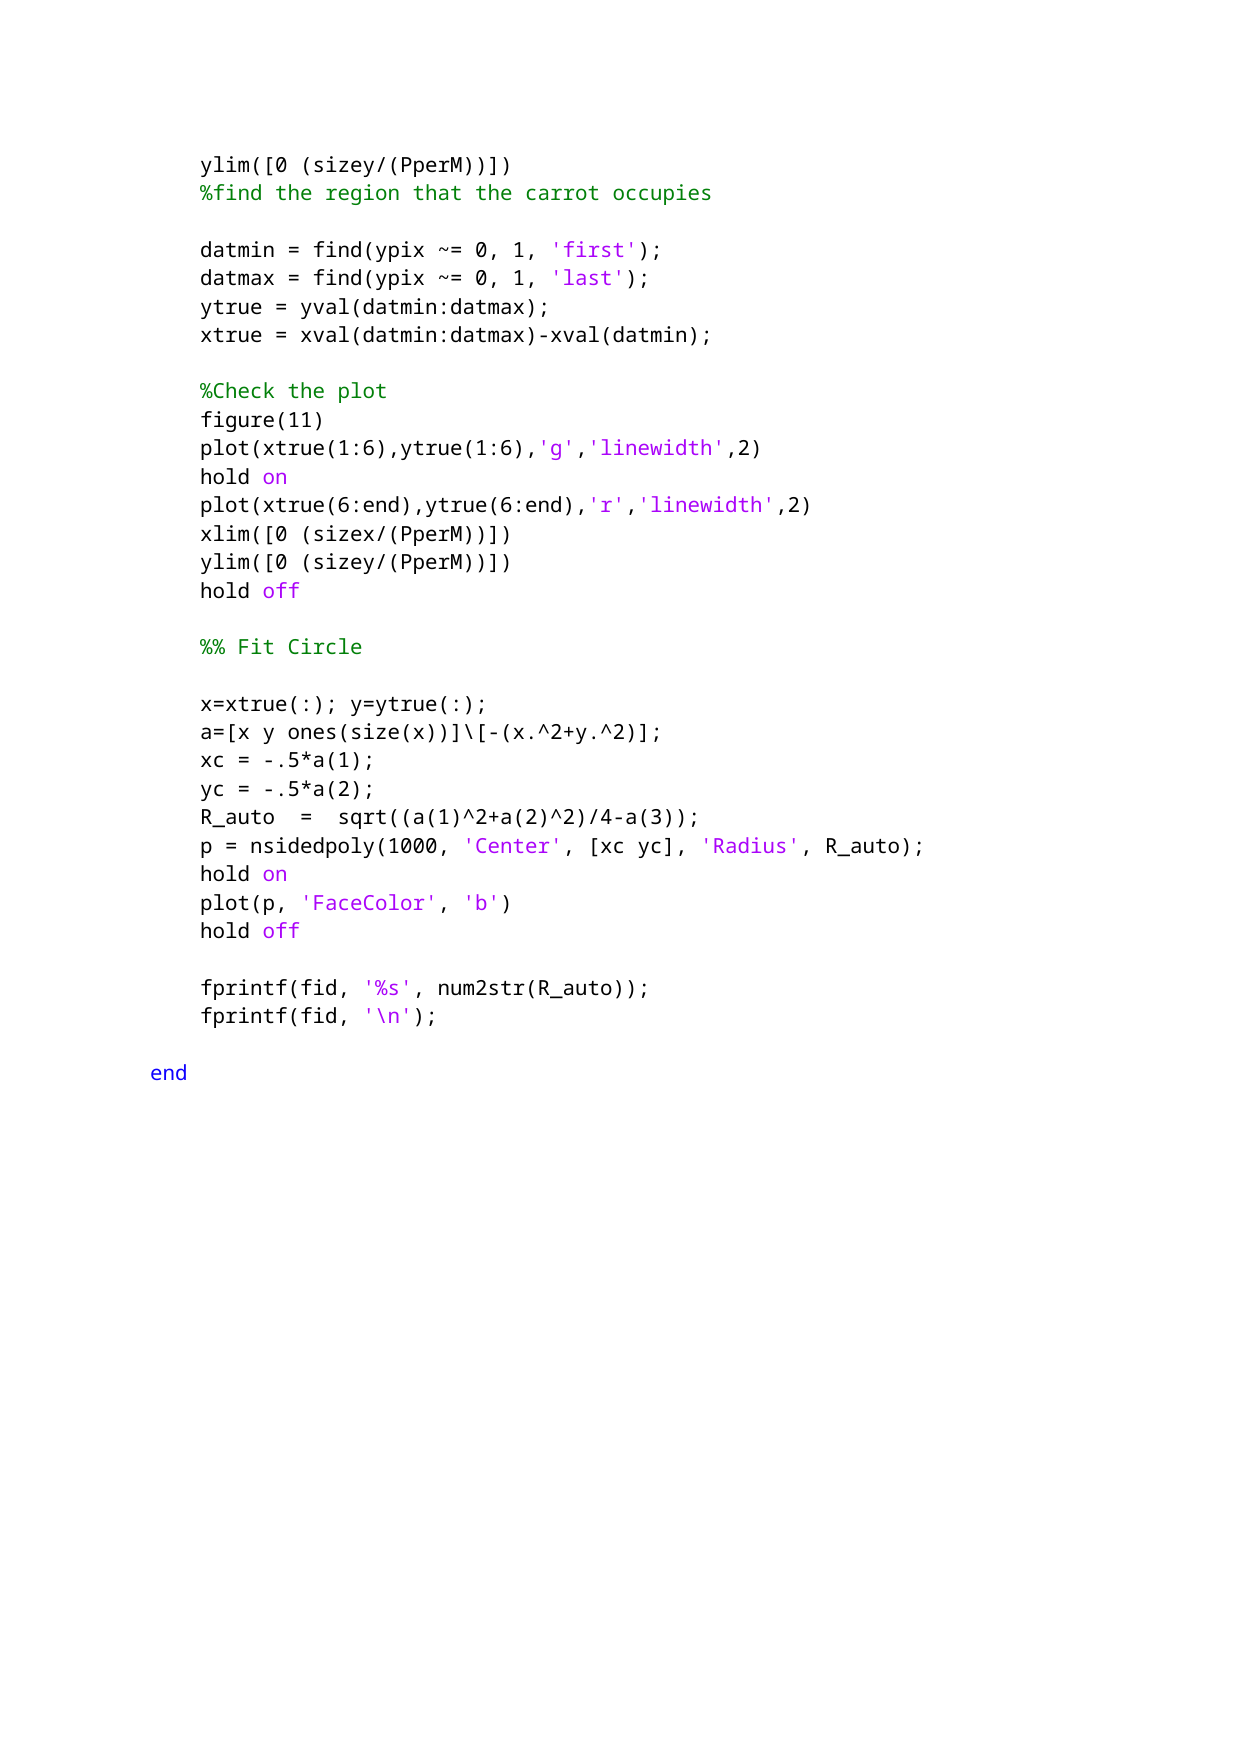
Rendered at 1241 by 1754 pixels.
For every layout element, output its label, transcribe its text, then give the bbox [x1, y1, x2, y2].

text ylim([0 (sizey/(PperM))]) [150, 547, 1090, 576]
text xlim([0 (sizex/(PperM))]) [150, 519, 1090, 547]
text datmax = find(ypix ~= 0, 1, 'last'); [150, 263, 1090, 292]
text ylim([0 (sizey/(PperM))]) [150, 150, 1090, 178]
text fprintf(fid, '\n'); [150, 1001, 1090, 1029]
text x=xtrue(:); y=ytrue(:); [150, 689, 1090, 717]
text datmin = find(ypix ~= 0, 1, 'first'); [150, 235, 1090, 263]
text hold off [150, 576, 1090, 604]
text xtrue = xval(datmin:datmax)-xval(datmin); [150, 320, 1090, 349]
text end [150, 1058, 1090, 1086]
text hold on [150, 462, 1090, 490]
text xc = -.5*a(1); [150, 746, 1090, 774]
text plot(xtrue(6:end),ytrue(6:end),'r','linewidth',2) [150, 490, 1090, 519]
text plot(p, 'FaceColor', 'b') [150, 888, 1090, 916]
text hold off [150, 916, 1090, 944]
text p = nsidedpoly(1000, 'Center', [xc yc], 'Radius', R_auto); [150, 831, 1090, 859]
text figure(11) [150, 405, 1090, 433]
text %Check the plot [150, 377, 1090, 405]
text yc = -.5*a(2); [150, 774, 1090, 802]
text fprintf(fid, '%s', num2str(R_auto)); [150, 973, 1090, 1001]
text R_auto = sqrt((a(1)^2+a(2)^2)/4-a(3)); [150, 802, 1090, 831]
text ytrue = yval(datmin:datmax); [150, 292, 1090, 320]
text %% Fit Circle [150, 632, 1090, 661]
text plot(xtrue(1:6),ytrue(1:6),'g','linewidth',2) [150, 433, 1090, 462]
text %find the region that the carrot occupies [150, 178, 1090, 207]
text a=[x y ones(size(x))]\[-(x.^2+y.^2)]; [150, 717, 1090, 746]
text hold on [150, 859, 1090, 888]
